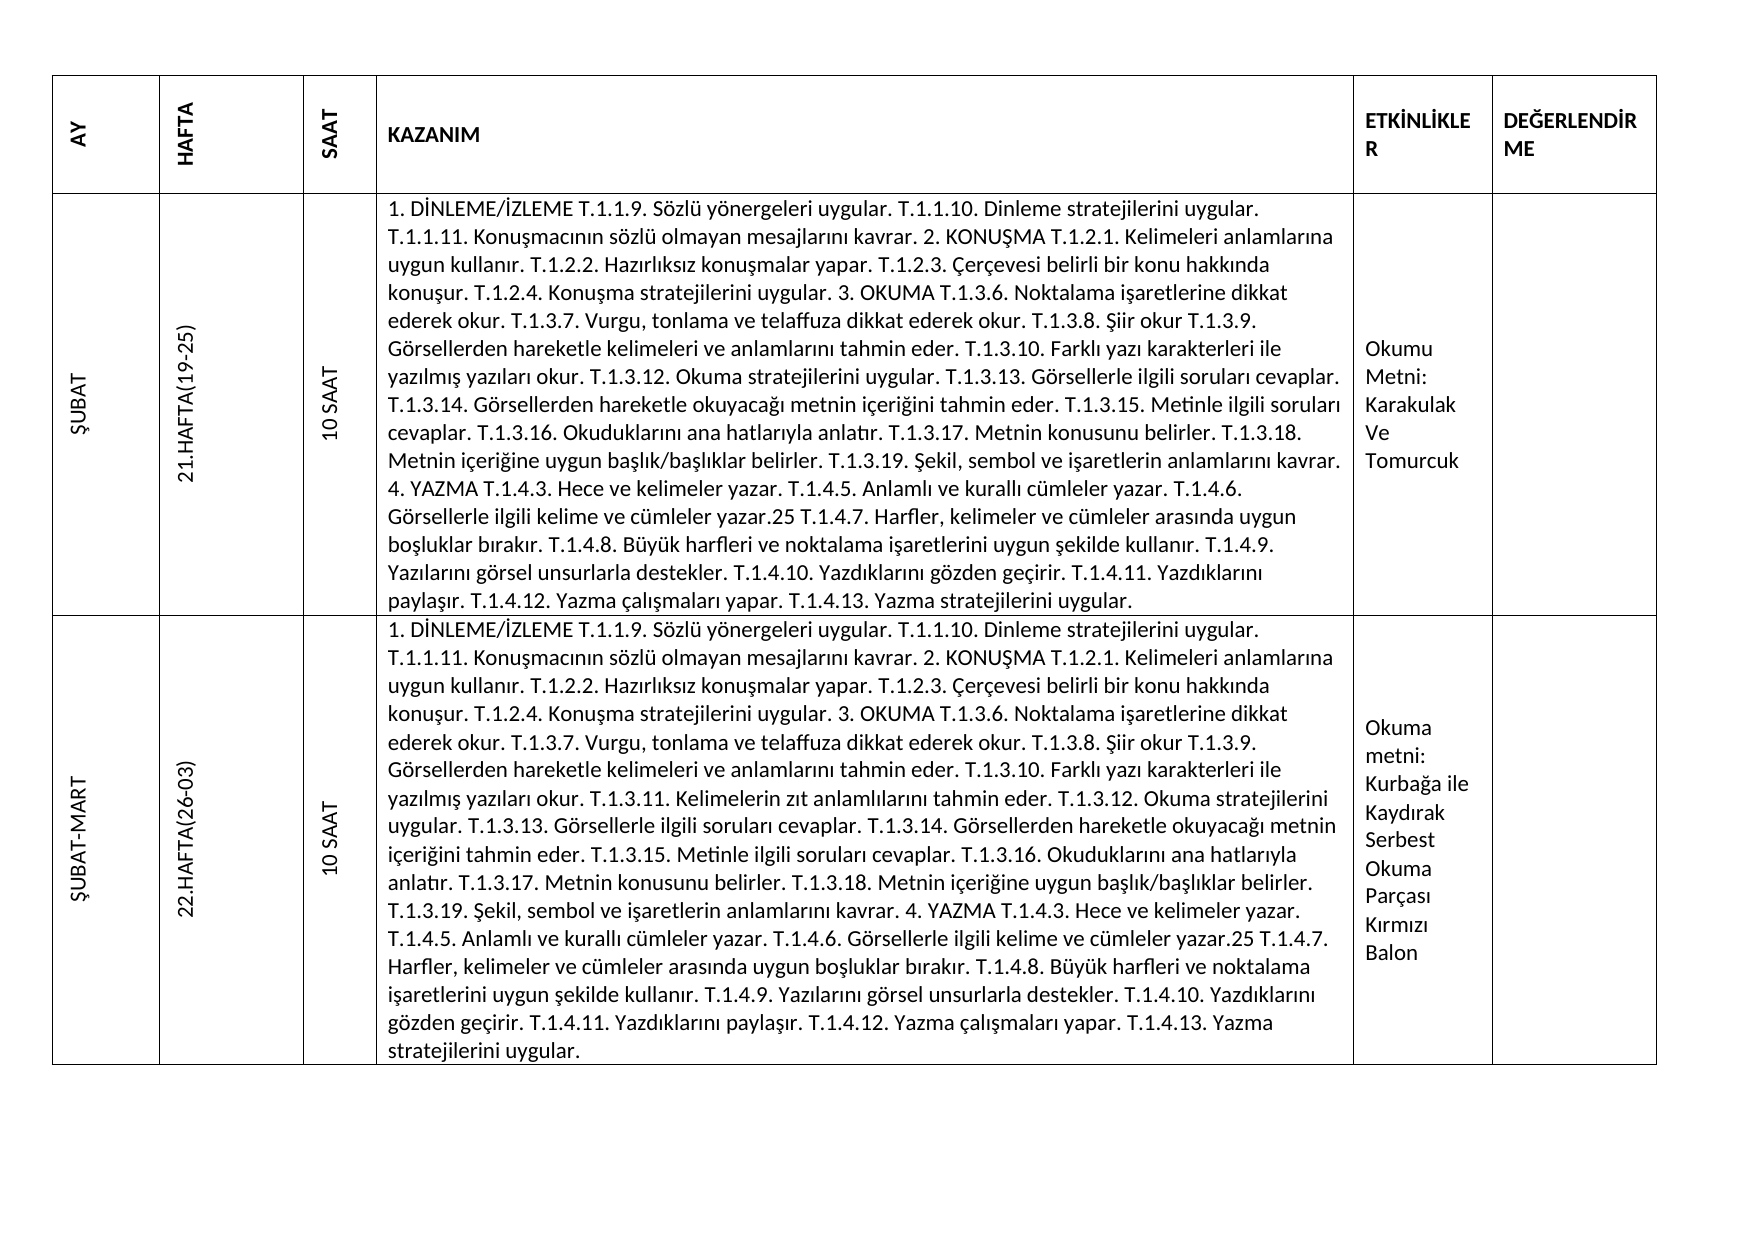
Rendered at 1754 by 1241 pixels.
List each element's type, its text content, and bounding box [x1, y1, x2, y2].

table_cell ŞUBAT [53, 194, 159, 614]
table_header SAAT [304, 76, 376, 193]
table_cell 21.HAFTA(19-25) [160, 194, 303, 614]
table_header HAFTA [160, 76, 303, 193]
table_header AY [53, 76, 159, 193]
table_header KAZANIM [377, 76, 1353, 193]
table_cell Okuma metni: Kurbağa ile Kaydırak Serbest Okuma Parçası Kırmızı Balon [1354, 616, 1492, 1064]
table_cell Okumu Metni: Karakulak Ve Tomurcuk [1354, 194, 1492, 614]
table_cell 10 SAAT [304, 616, 376, 1064]
table_header ETKİNLİKLER [1354, 76, 1492, 193]
table_header DEĞERLENDİRME [1493, 76, 1656, 193]
table_cell [1493, 194, 1656, 614]
table_cell [1493, 616, 1656, 1064]
table_cell 22.HAFTA(26-03) [160, 616, 303, 1064]
table_cell 1. DİNLEME/İZLEME T.1.1.9. Sözlü yönergeleri uygular. T.1.1.10. Dinleme stratejilerini uygular. T.1.1.11. Konuşmacının sözlü olmayan mesajlarını kavrar. 2. KONUŞMA T.1.2.1. Kelimeleri anlamlarına uygun kullanır. T.1.2.2. Hazırlıksız konuşmalar yapar. T.1.2.3. Çerçevesi belirli bir konu hakkında konuşur. T.1.2.4. Konuşma stratejilerini uygular. 3. OKUMA T.1.3.6. Noktalama işaretlerine dikkat ederek okur. T.1.3.7. Vurgu, tonlama ve telaffuza dikkat ederek okur. T.1.3.8. Şiir okur T.1.3.9. Görsellerden hareketle kelimeleri ve anlamlarını tahmin eder. T.1.3.10. Farklı yazı karakterleri ile yazılmış yazıları okur. T.1.3.12. Okuma stratejilerini uygular. T.1.3.13. Görsellerle ilgili soruları cevaplar. T.1.3.14. Görsellerden hareketle okuyacağı metnin içeriğini tahmin eder. T.1.3.15. Metinle ilgili soruları cevaplar. T.1.3.16. Okuduklarını ana hatlarıyla anlatır. T.1.3.17. Metnin konusunu belirler. T.1.3.18. Metnin içeriğine uygun başlık/başlıklar belirler. T.1.3.19. Şekil, sembol ve işaretlerin anlamlarını kavrar. 4. YAZMA T.1.4.3. Hece ve kelimeler yazar. T.1.4.5. Anlamlı ve kurallı cümleler yazar. T.1.4.6. Görsellerle ilgili kelime ve cümleler yazar.25 T.1.4.7. Harfler, kelimeler ve cümleler arasında uygun boşluklar bırakır. T.1.4.8. Büyük harfleri ve noktalama işaretlerini uygun şekilde kullanır. T.1.4.9. Yazılarını görsel unsurlarla destekler. T.1.4.10. Yazdıklarını gözden geçirir. T.1.4.11. Yazdıklarını paylaşır. T.1.4.12. Yazma çalışmaları yapar. T.1.4.13. Yazma stratejilerini uygular. [377, 194, 1353, 614]
table_cell 10 SAAT [304, 194, 376, 614]
table_cell 1. DİNLEME/İZLEME T.1.1.9. Sözlü yönergeleri uygular. T.1.1.10. Dinleme stratejilerini uygular. T.1.1.11. Konuşmacının sözlü olmayan mesajlarını kavrar. 2. KONUŞMA T.1.2.1. Kelimeleri anlamlarına uygun kullanır. T.1.2.2. Hazırlıksız konuşmalar yapar. T.1.2.3. Çerçevesi belirli bir konu hakkında konuşur. T.1.2.4. Konuşma stratejilerini uygular. 3. OKUMA T.1.3.6. Noktalama işaretlerine dikkat ederek okur. T.1.3.7. Vurgu, tonlama ve telaffuza dikkat ederek okur. T.1.3.8. Şiir okur T.1.3.9. Görsellerden hareketle kelimeleri ve anlamlarını tahmin eder. T.1.3.10. Farklı yazı karakterleri ile yazılmış yazıları okur. T.1.3.11. Kelimelerin zıt anlamlılarını tahmin eder. T.1.3.12. Okuma stratejilerini uygular. T.1.3.13. Görsellerle ilgili soruları cevaplar. T.1.3.14. Görsellerden hareketle okuyacağı metnin içeriğini tahmin eder. T.1.3.15. Metinle ilgili soruları cevaplar. T.1.3.16. Okuduklarını ana hatlarıyla anlatır. T.1.3.17. Metnin konusunu belirler. T.1.3.18. Metnin içeriğine uygun başlık/başlıklar belirler. T.1.3.19. Şekil, sembol ve işaretlerin anlamlarını kavrar. 4. YAZMA T.1.4.3. Hece ve kelimeler yazar. T.1.4.5. Anlamlı ve kurallı cümleler yazar. T.1.4.6. Görsellerle ilgili kelime ve cümleler yazar.25 T.1.4.7. Harfler, kelimeler ve cümleler arasında uygun boşluklar bırakır. T.1.4.8. Büyük harfleri ve noktalama işaretlerini uygun şekilde kullanır. T.1.4.9. Yazılarını görsel unsurlarla destekler. T.1.4.10. Yazdıklarını gözden geçirir. T.1.4.11. Yazdıklarını paylaşır. T.1.4.12. Yazma çalışmaları yapar. T.1.4.13. Yazma stratejilerini uygular. [377, 616, 1353, 1064]
table_cell ŞUBAT-MART [53, 616, 159, 1064]
